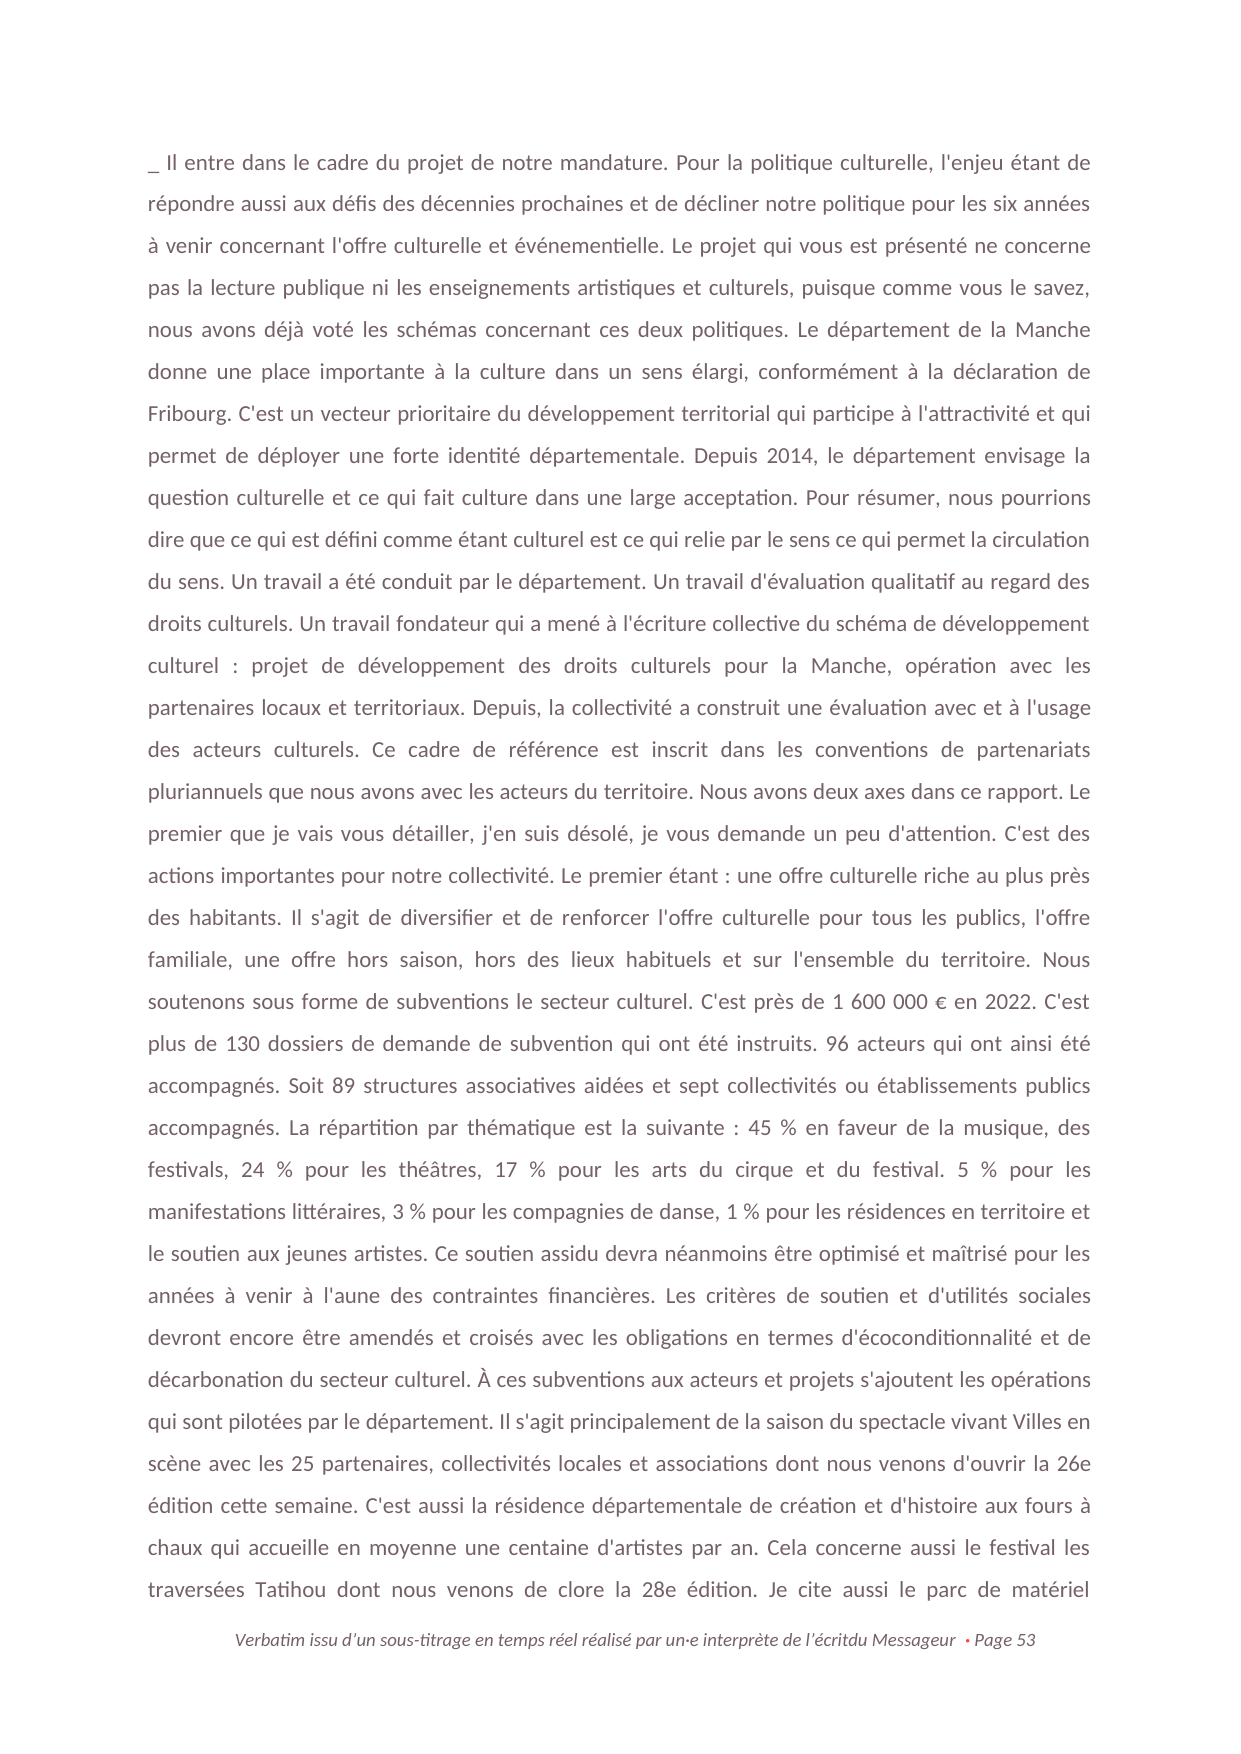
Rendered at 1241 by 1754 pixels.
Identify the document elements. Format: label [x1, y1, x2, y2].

text [148, 148, 1093, 1603]
